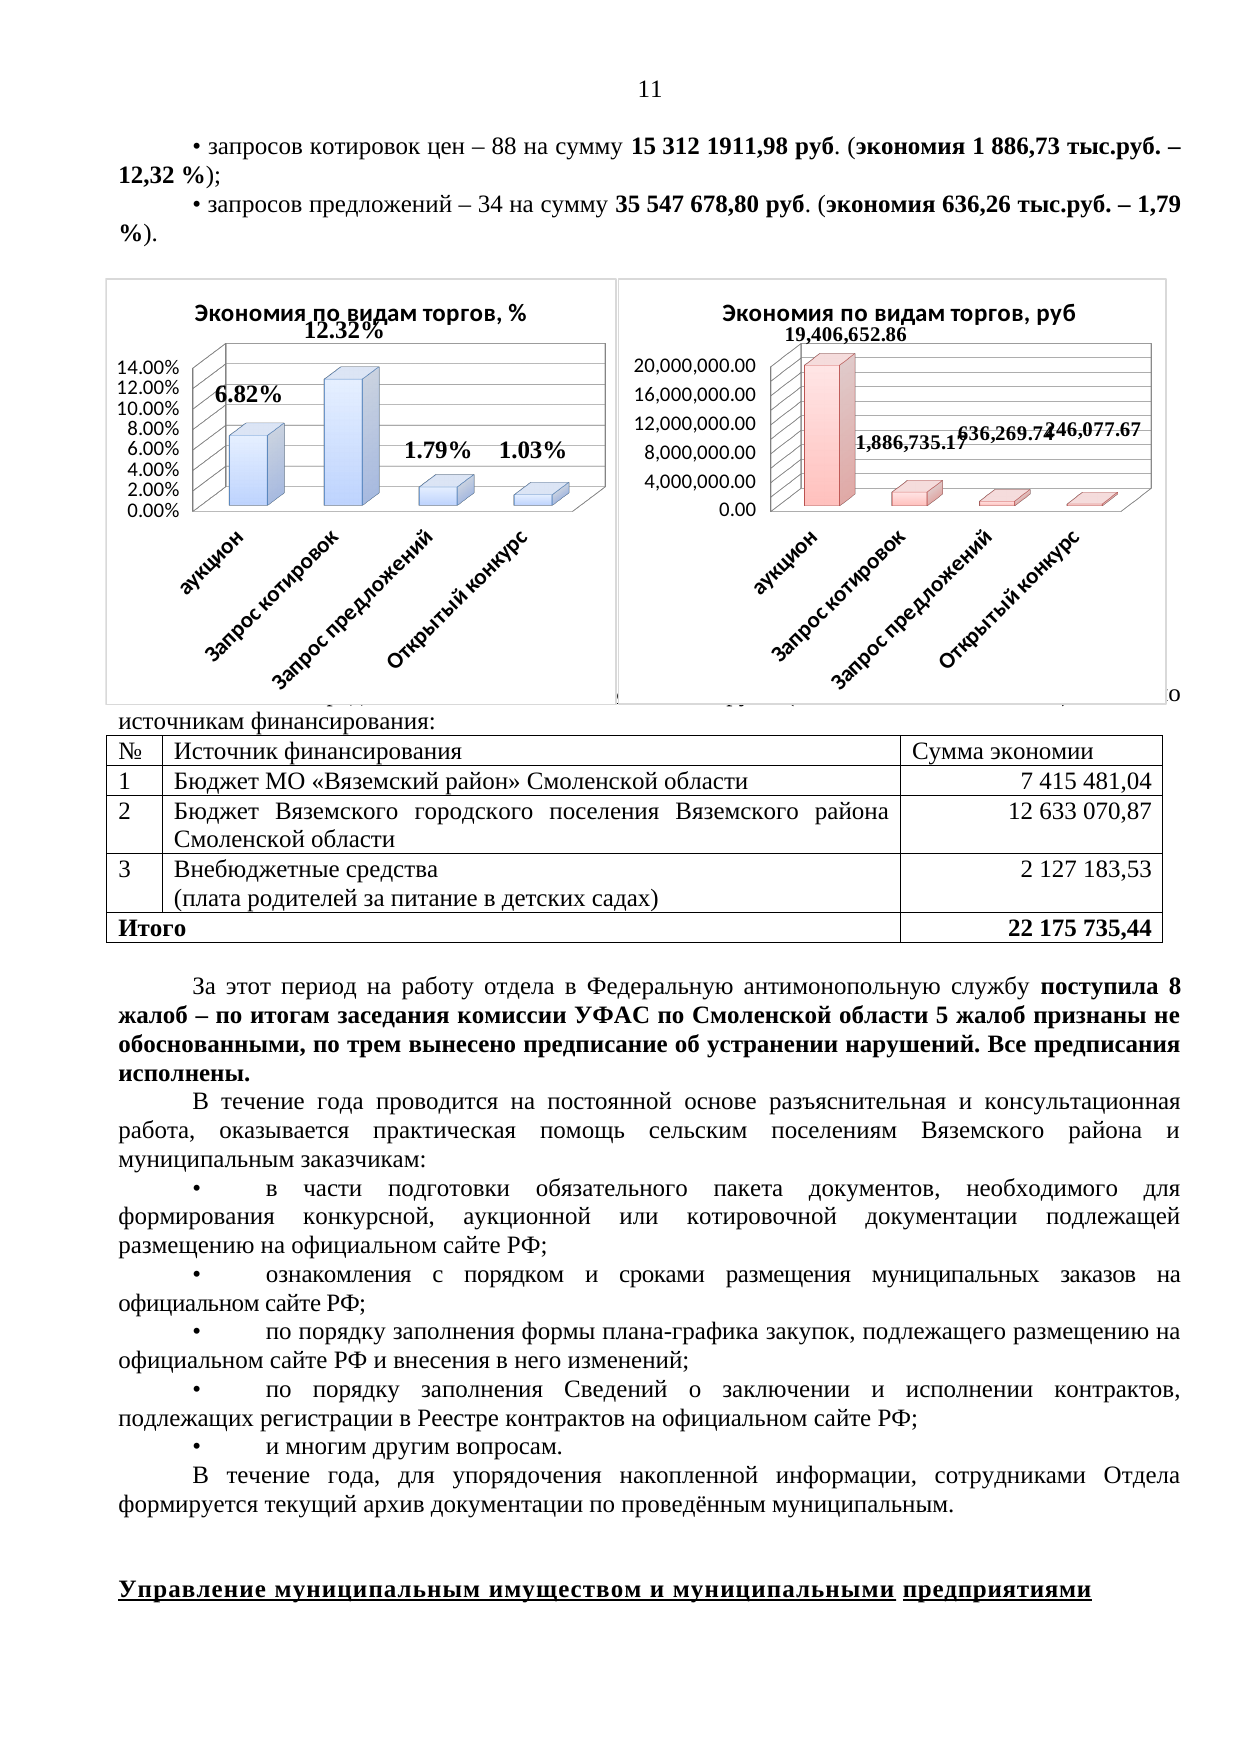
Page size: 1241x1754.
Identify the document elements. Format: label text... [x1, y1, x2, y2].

table_header Источник финансирования [163, 736, 900, 765]
list по порядку заполнения формы плана-графика закупок, подлежащего размещению на официальном сайте РФ и внесения в него изменений; [118, 1316, 1181, 1374]
table_cell 2 [107, 796, 162, 853]
list и многим другим вопросам. [118, 1431, 1181, 1460]
table_cell Внебюджетные средства (плата родителей за питание в детских садах) [163, 854, 900, 912]
table_cell 1 [107, 766, 162, 795]
table_cell 22 175 735,44 [901, 913, 1162, 942]
table_header Сумма экономии [901, 736, 1162, 765]
table_cell 3 [107, 854, 162, 912]
list в части подготовки обязательного пакета документов, необходимого для формирования конкурсной, аукционной или котировочной документации подлежащей размещению на официальном сайте РФ; [118, 1173, 1181, 1259]
text Экономия средств составила 22 175,73 тыс. руб. (что составляет 6,17 %) в.т.ч. по источникам финансирования: [118, 678, 1181, 735]
text • запросов предложений – 34 на сумму 35 547 678,80 руб. (экономия 636,26 тыс.руб. – 1,79 %). [118, 189, 1181, 246]
table_cell Бюджет МО «Вяземский район» Смоленской области [163, 766, 900, 795]
text В течение года проводится на постоянной основе разъяснительная и консультационная работа, оказывается практическая помощь сельским поселениям Вяземского района и муниципальным заказчикам: [118, 1086, 1181, 1173]
table_cell 7 415 481,04 [901, 766, 1162, 795]
text Управление муниципальным имуществом и муниципальными предприятиями [118, 1574, 1181, 1603]
list ознакомления с порядком и сроками размещения муниципальных заказов на официальном сайте РФ; [118, 1259, 1181, 1316]
table_cell Бюджет Вяземского городского поселения Вяземского района Смоленской области [163, 796, 900, 853]
text За этот период на работу отдела в Федеральную антимонопольную службу поступила 8 жалоб – по итогам заседания комиссии УФАС по Смоленской области 5 жалоб признаны не обоснованными, по трем вынесено предписание об устранении нарушений. Все предписания исполнены. [118, 971, 1181, 1086]
list по порядку заполнения Сведений о заключении и исполнении контрактов, подлежащих регистрации в Реестре контрактов на официальном сайте РФ; [118, 1374, 1181, 1431]
table_cell Итого [107, 913, 900, 942]
table_cell 12 633 070,87 [901, 796, 1162, 853]
table_cell 2 127 183,53 [901, 854, 1162, 912]
text • запросов котировок цен – 88 на сумму 15 312 1911,98 руб. (экономия 1 886,73 тыс.руб. – 12,32 %); [118, 131, 1181, 189]
table_header № [107, 736, 162, 765]
text В течение года, для упорядочения накопленной информации, сотрудниками Отдела формируется текущий архив документации по проведённым муниципальным. [118, 1460, 1181, 1518]
